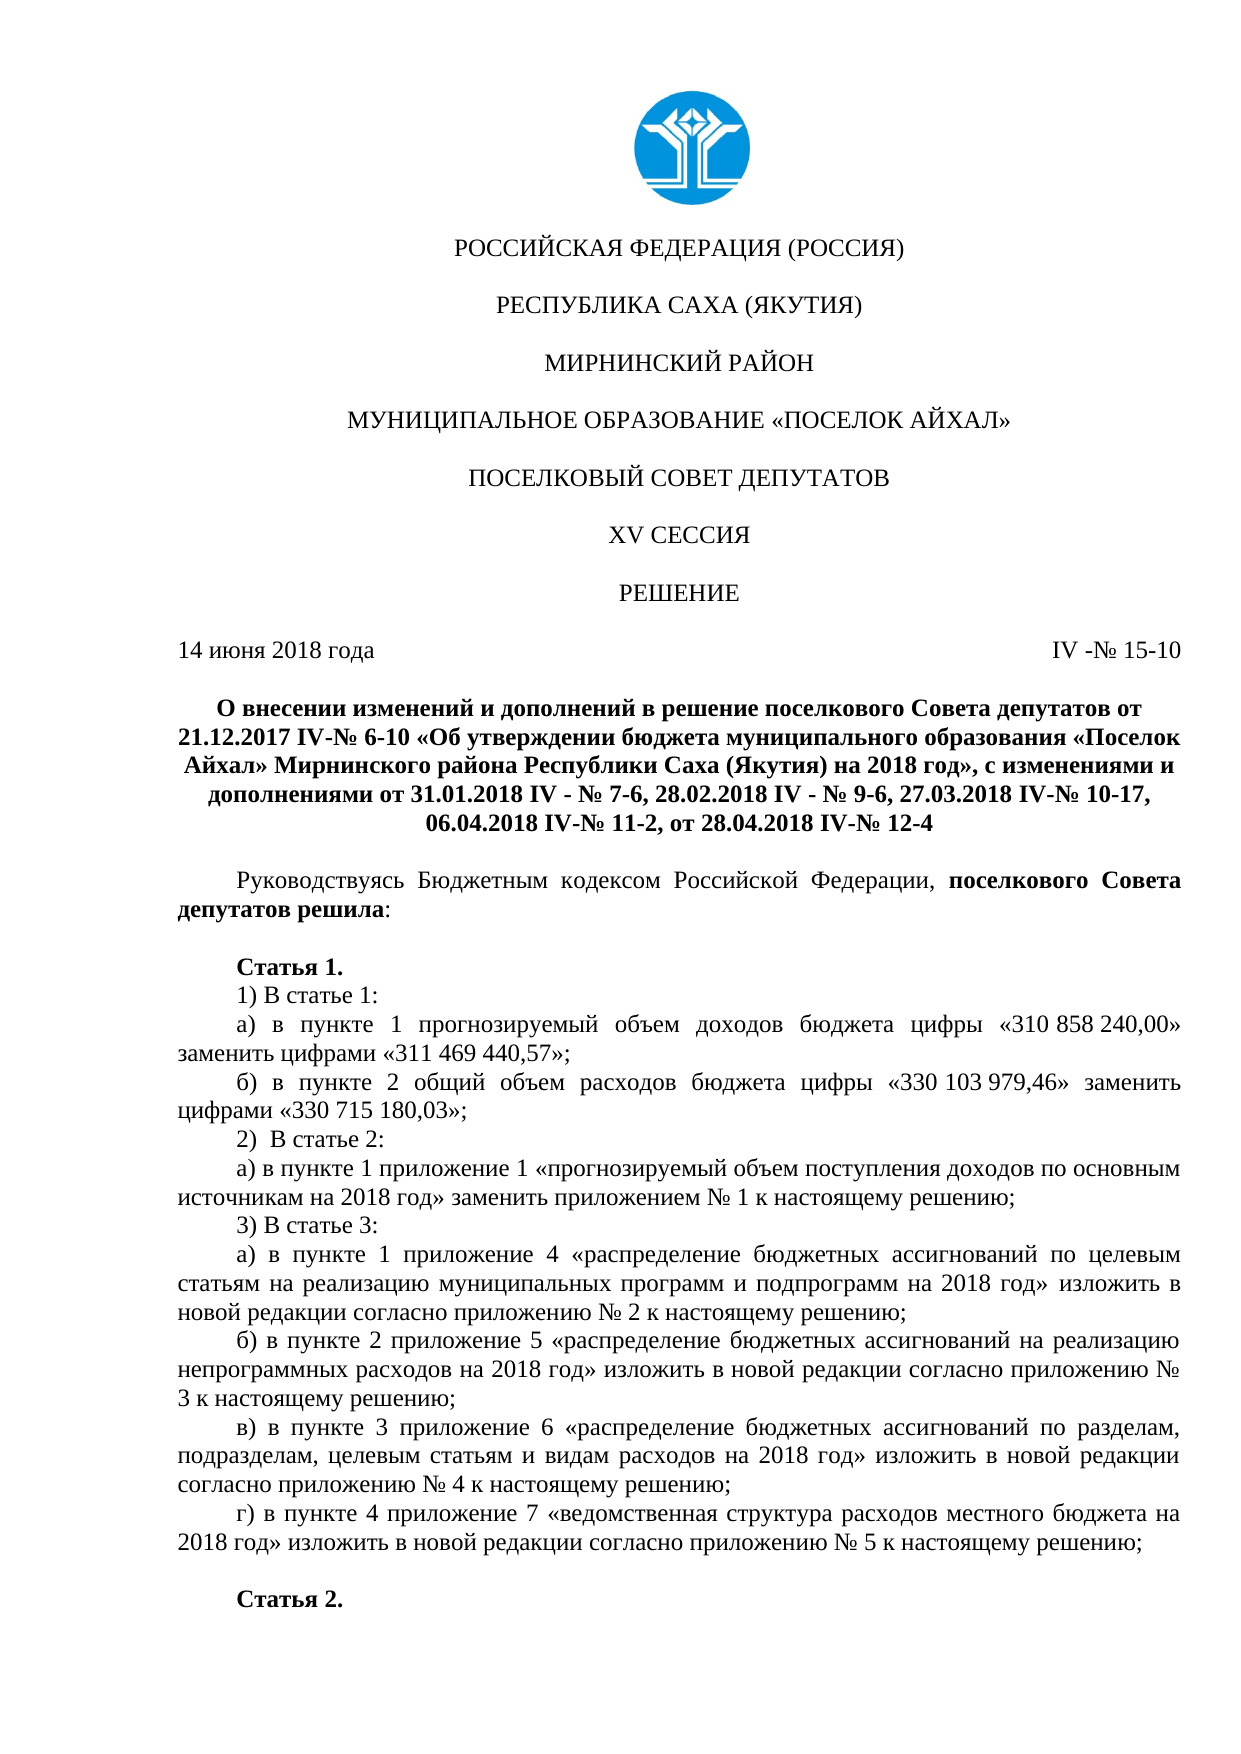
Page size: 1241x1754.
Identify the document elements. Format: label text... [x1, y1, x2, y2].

text в) в пункте 3 приложение 6 «распределение бюджетных ассигнований по разделам, подразделам, целевым статьям и видам расходов на 2018 год» изложить в новой редакции согласно приложению № 4 к настоящему решению; [177, 1412, 1181, 1498]
text г) в пункте 4 приложение 7 «ведомственная структура расходов местного бюджета на 2018 год» изложить в новой редакции согласно приложению № 5 к настоящему решению; [177, 1498, 1181, 1556]
text 1) В статье 1: [177, 981, 1181, 1009]
text б) в пункте 2 приложение 5 «распределение бюджетных ассигнований на реализацию непрограммных расходов на 2018 год» изложить в новой редакции согласно приложению № 3 к настоящему решению; [177, 1326, 1181, 1412]
table_header IV -№ 15-10 [680, 636, 1192, 664]
text РЕСПУБЛИКА САХА (ЯКУТИЯ) [177, 291, 1181, 319]
text б) в пункте 2 общий объем расходов бюджета цифры «330 103 979,46» заменить цифрами «330 715 180,03»; [177, 1067, 1181, 1124]
text а) в пункте 1 приложение 4 «распределение бюджетных ассигнований по целевым статьям на реализацию муниципальных программ и подпрограмм на 2018 год» изложить в новой редакции согласно приложению № 2 к настоящему решению; [177, 1239, 1181, 1326]
text ПОСЕЛКОВЫЙ СОВЕТ ДЕПУТАТОВ [177, 463, 1181, 492]
text РЕШЕНИЕ [177, 578, 1181, 607]
text РОССИЙСКАЯ ФЕДЕРАЦИЯ (РОССИЯ) [177, 233, 1181, 262]
text 2) В статье 2: [177, 1124, 1181, 1153]
text МИРНИНСКИЙ РАЙОН [177, 348, 1181, 377]
picture [634, 90, 750, 142]
text МУНИЦИПАЛЬНОЕ ОБРАЗОВАНИЕ «ПОСЕЛОК АЙХАЛ» [177, 406, 1181, 434]
text а) в пункте 1 прогнозируемый объем доходов бюджета цифры «310 858 240,00» заменить цифрами «311 469 440,57»; [177, 1009, 1181, 1067]
text О внесении изменений и дополнений в решение поселкового Совета депутатов от 21.12.2017 IV-№ 6-10 «Об утверждении бюджета муниципального образования «Поселок Айхал» Мирнинского района Республики Саха (Якутия) на 2018 год», с изменениями и дополнениями от 31.01.2018 IV - № 7-6, 28.02.2018 IV - № 9-6, 27.03.2018 IV-№ 10-17, 06.04.2018 IV-№ 11-2, от 28.04.2018 IV-№ 12-4 [177, 693, 1181, 837]
text 3) В статье 3: [177, 1211, 1181, 1239]
text Руководствуясь Бюджетным кодексом Российской Федерации, поселкового Совета депутатов решила: [177, 866, 1181, 923]
text XV СЕССИЯ [177, 521, 1181, 549]
table_header 14 июня 2018 года [166, 636, 680, 664]
text Статья 1. [177, 952, 1181, 981]
picture [634, 109, 750, 205]
text а) в пункте 1 приложение 1 «прогнозируемый объем поступления доходов по основным источникам на 2018 год» заменить приложением № 1 к настоящему решению; [177, 1153, 1181, 1211]
text Статья 2. [177, 1584, 1181, 1613]
